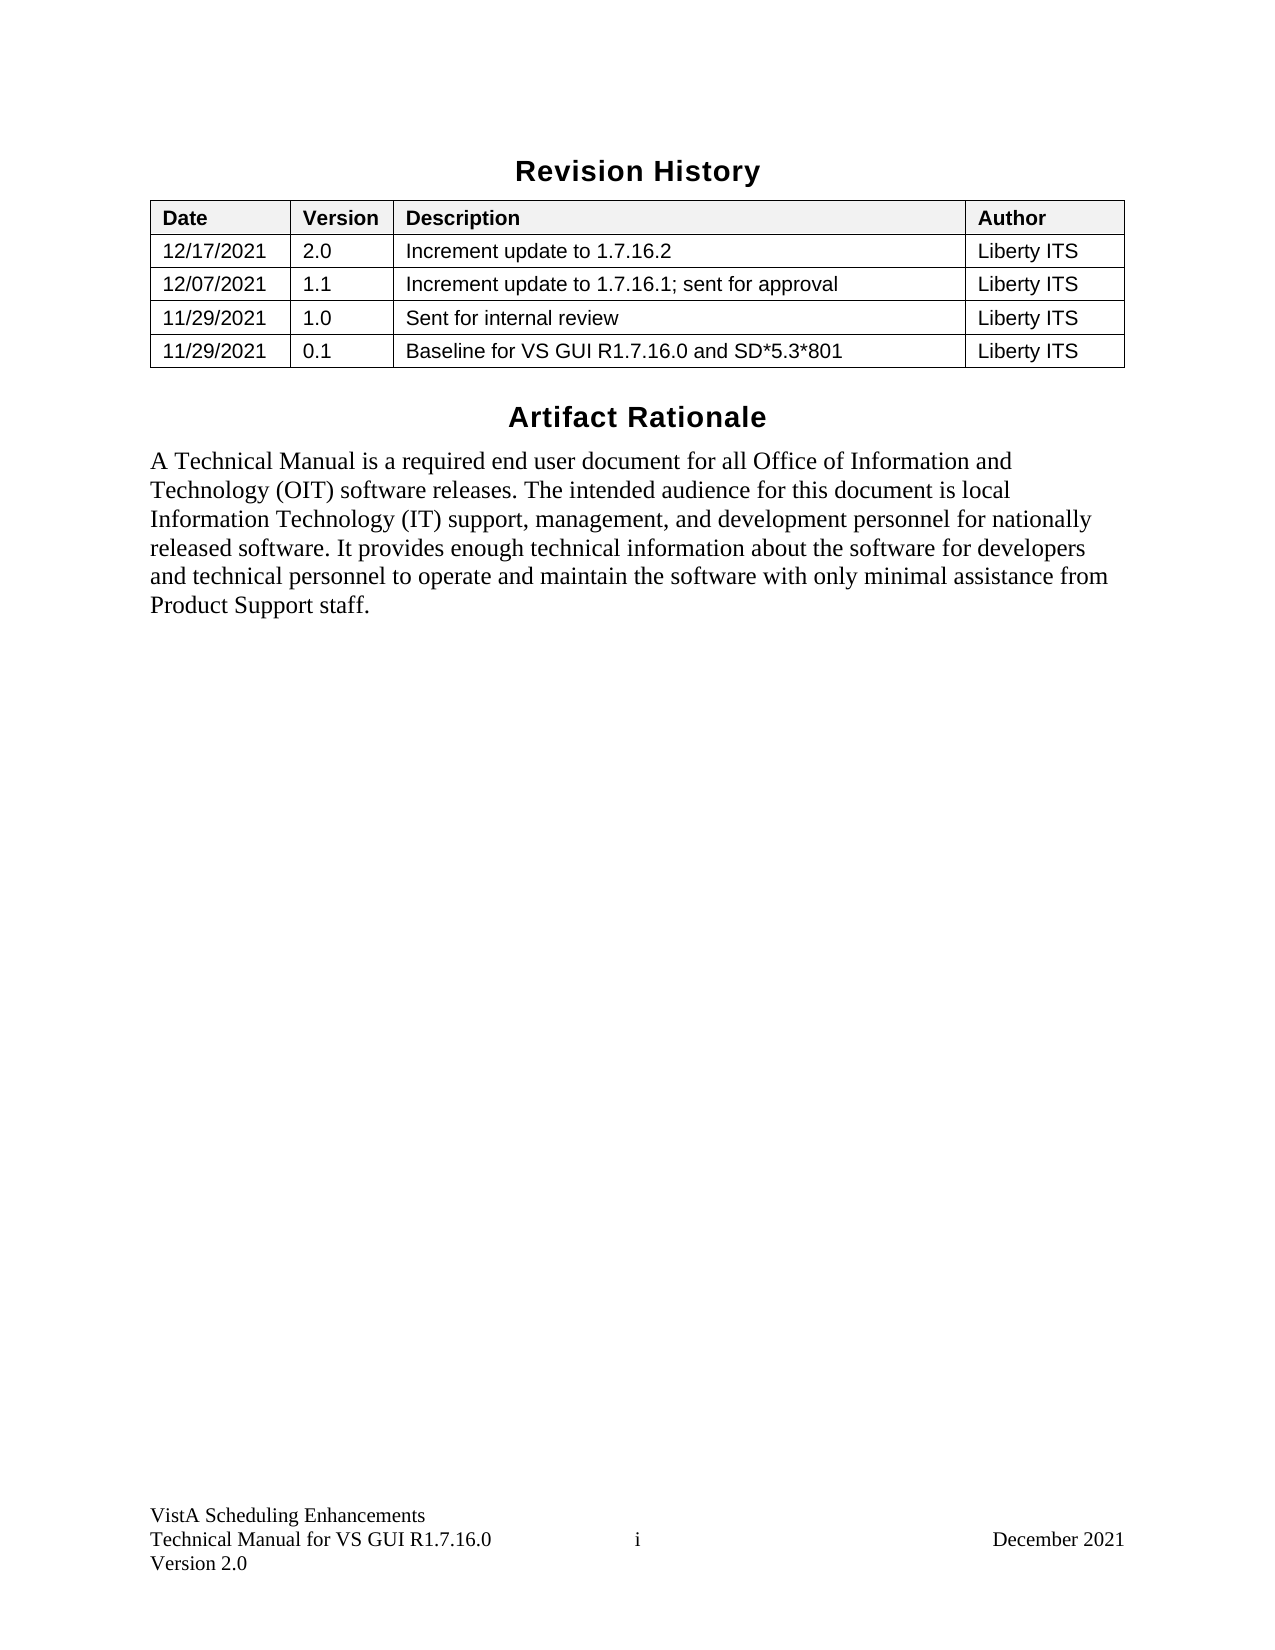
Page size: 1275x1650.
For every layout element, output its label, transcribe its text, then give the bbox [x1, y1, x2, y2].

table_cell Sent for internal review [394, 301, 965, 333]
table_cell 12/07/2021 [151, 268, 290, 300]
table_cell 2.0 [291, 235, 393, 267]
table_cell 11/29/2021 [151, 335, 290, 367]
title Artifact Rationale [150, 400, 1125, 434]
text A Technical Manual is a required end user document for all Office of Information and Technology (OIT) software releases. The intended audience for this document is local Information Technology (IT) support, management, and development personnel for nationally released software. It provides enough technical information about the software for developers and technical personnel to operate and maintain the software with only minimal assistance from Product Support staff. [150, 446, 1125, 619]
table_cell Liberty ITS [966, 235, 1124, 267]
table_header Version [291, 201, 393, 233]
title Revision History [150, 154, 1125, 188]
table_cell Increment update to 1.7.16.2 [394, 235, 965, 267]
table_cell Baseline for VS GUI R1.7.16.0 and SD*5.3*801 [394, 335, 965, 367]
table_cell 1.1 [291, 268, 393, 300]
table_cell 12/17/2021 [151, 235, 290, 267]
table_cell Increment update to 1.7.16.1; sent for approval [394, 268, 965, 300]
table_cell 1.0 [291, 301, 393, 333]
table_cell Liberty ITS [966, 268, 1124, 300]
table_header Author [966, 201, 1124, 233]
table_cell Liberty ITS [966, 335, 1124, 367]
table_cell 0.1 [291, 335, 393, 367]
table_header Description [394, 201, 965, 233]
table_cell 11/29/2021 [151, 301, 290, 333]
table_header Date [151, 201, 290, 233]
table_cell Liberty ITS [966, 301, 1124, 333]
